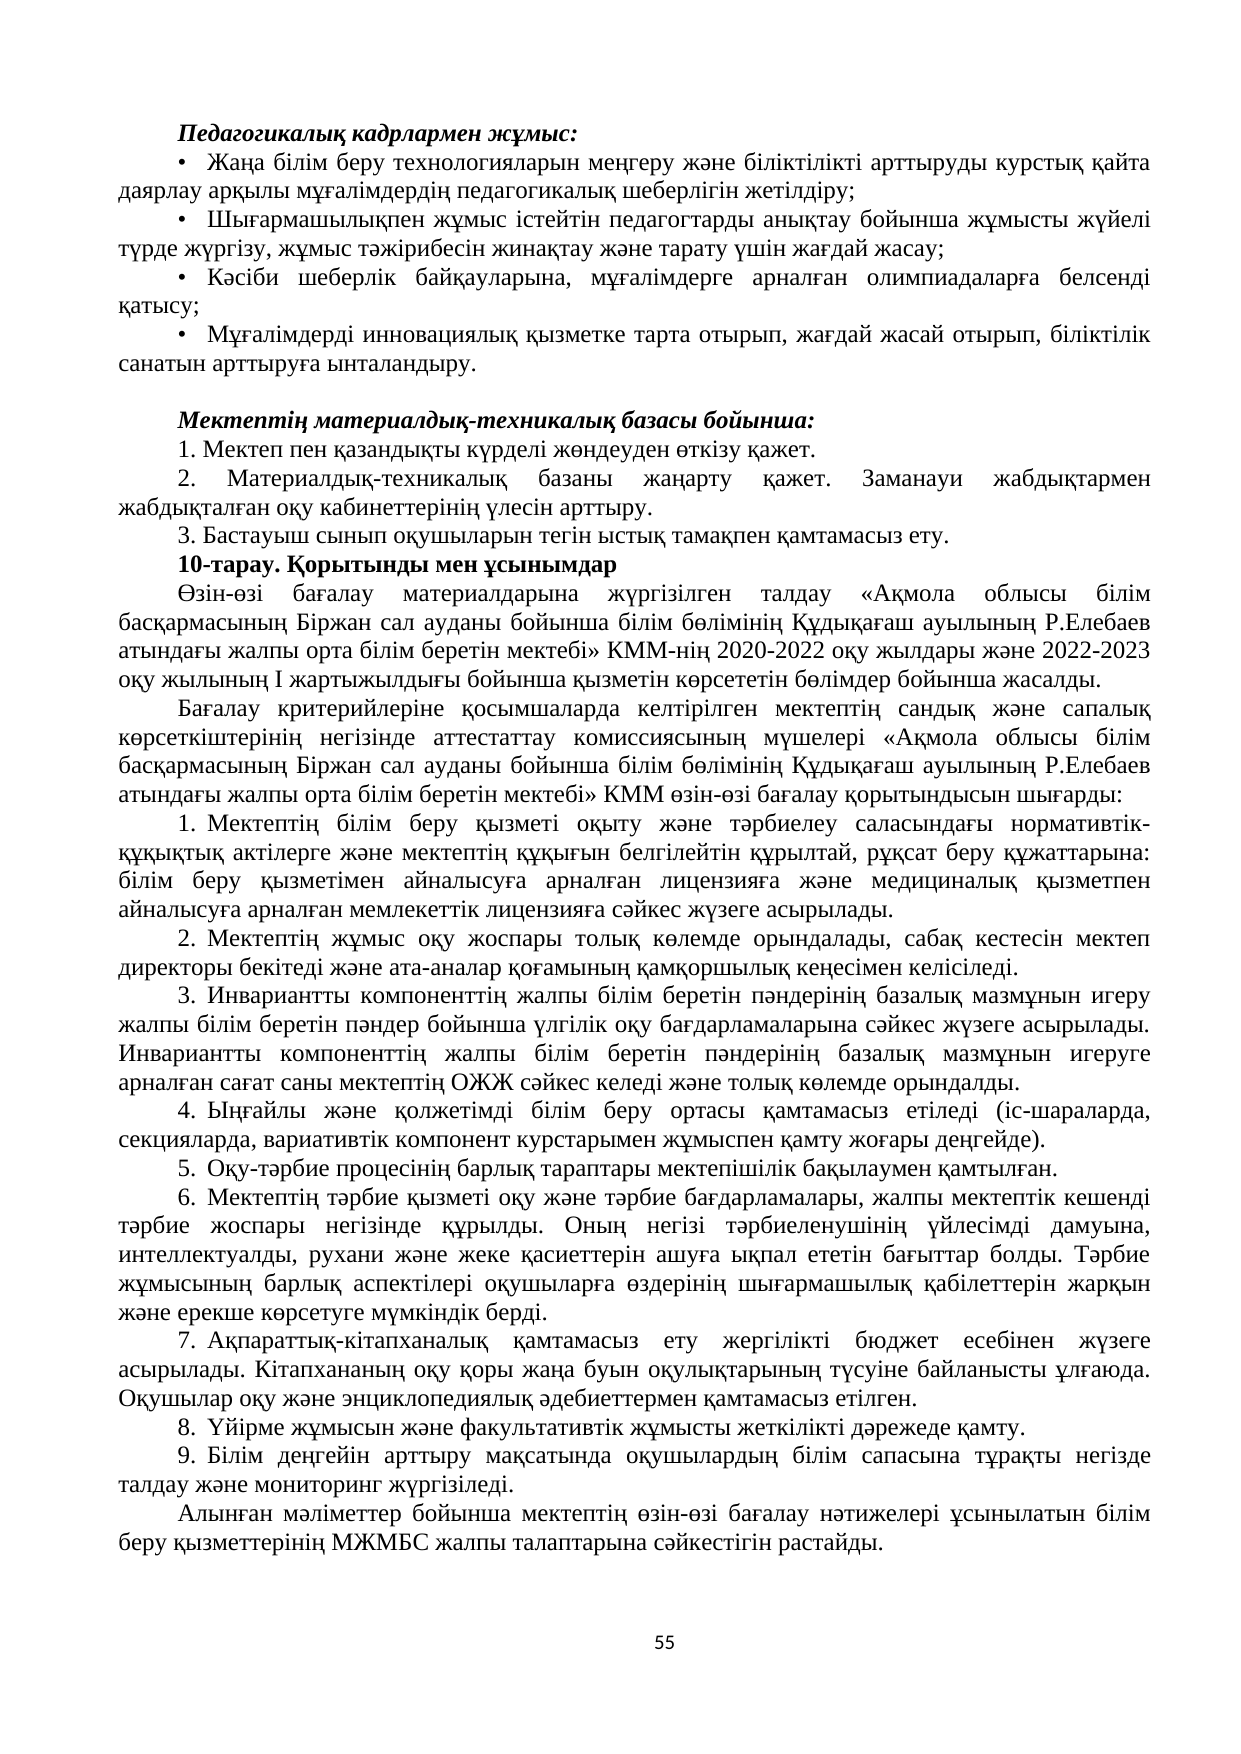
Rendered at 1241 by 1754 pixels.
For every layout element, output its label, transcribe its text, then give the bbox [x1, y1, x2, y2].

list Мектептің жұмыс оқу жоспары толық көлемде орындалады, сабақ кестесін мектеп директоры бекітеді және ата-аналар қоғамының қамқоршылық кеңесімен келісіледі. [118, 923, 1152, 981]
text Педагогикалық кадрлармен жұмыс: [118, 118, 1152, 147]
text 3. Бастауыш сынып оқушыларын тегін ыстық тамақпен қамтамасыз ету. [118, 521, 1152, 549]
list Үйірме жұмысын және факультативтік жұмысты жеткілікті дәрежеде қамту. [118, 1412, 1152, 1441]
list Оқу-тәрбие процесінің барлық тараптары мектепішілік бақылаумен қамтылған. [118, 1153, 1152, 1182]
list Білім деңгейін арттыру мақсатында оқушылардың білім сапасына тұрақты негізде талдау және мониторинг жүргізіледі. [118, 1441, 1152, 1498]
text • Мұғалімдерді инновациялық қызметке тарта отырып, жағдай жасай отырып, біліктілік санатын арттыруға ынталандыру. [118, 319, 1152, 377]
text Алынған мәліметтер бойынша мектептің өзін-өзі бағалау нәтижелері ұсынылатын білім беру қызметтерінің МЖМБС жалпы талаптарына сәйкестігін растайды. [118, 1498, 1152, 1556]
list Мектептің тәрбие қызметі оқу және тәрбие бағдарламалары, жалпы мектептік кешенді тәрбие жоспары негізінде құрылды. Оның негізі тәрбиеленушінің үйлесімді дамуына, интеллектуалды, рухани және жеке қасиеттерін ашуға ықпал ететін бағыттар болды. Тәрбие жұмысының барлық аспектілері оқушыларға өздерінің шығармашылық қабілеттерін жарқын және ерекше көрсетуге мүмкіндік берді. [118, 1182, 1152, 1326]
text • Кәсіби шеберлік байқауларына, мұғалімдерге арналған олимпиадаларға белсенді қатысу; [118, 262, 1152, 319]
list 10-тарау. Қорытынды мен ұсынымдар [118, 549, 1152, 578]
text • Шығармашылықпен жұмыс істейтін педагогтарды анықтау бойынша жұмысты жүйелі түрде жүргізу, жұмыс тәжірибесін жинақтау және тарату үшін жағдай жасау; [118, 204, 1152, 262]
text 2. Материалдық-техникалық базаны жаңарту қажет. Заманауи жабдықтармен жабдықталған оқу кабинеттерінің үлесін арттыру. [118, 463, 1152, 521]
list Ақпараттық-кітапханалық қамтамасыз ету жергілікті бюджет есебінен жүзеге асырылады. Кітапхананың оқу қоры жаңа буын оқулықтарының түсуіне байланысты ұлғаюда. Оқушылар оқу және энциклопедиялық әдебиеттермен қамтамасыз етілген. [118, 1326, 1152, 1412]
list Ыңғайлы және қолжетімді білім беру ортасы қамтамасыз етіледі (іс-шараларда, секцияларда, вариативтік компонент курстарымен жұмыспен қамту жоғары деңгейде). [118, 1096, 1152, 1153]
text • Жаңа білім беру технологияларын меңгеру және біліктілікті арттыруды курстық қайта даярлау арқылы мұғалімдердің педагогикалық шеберлігін жетілдіру; [118, 147, 1152, 204]
list Мектептің білім беру қызметі оқыту және тәрбиелеу саласындағы нормативтік-құқықтық актілерге және мектептің құқығын белгілейтін құрылтай, рұқсат беру құжаттарына: білім беру қызметімен айналысуға арналған лицензияға және медициналық қызметпен айналысуға арналған мемлекеттік лицензияға сәйкес жүзеге асырылады. [118, 808, 1152, 923]
text Бағалау критерийлеріне қосымшаларда келтірілген мектептің сандық және сапалық көрсеткіштерінің негізінде аттестаттау комиссиясының мүшелері «Ақмола облысы білім басқармасының Біржан сал ауданы бойынша білім бөлімінің Құдықағаш ауылының Р.Елебаев атындағы жалпы орта білім беретін мектебі» КММ өзін-өзі бағалау қорытындысын шығарды: [118, 693, 1152, 808]
text 1. Мектеп пен қазандықты күрделі жөндеуден өткізу қажет. [118, 434, 1152, 463]
text Мектептің материалдық-техникалық базасы бойынша: [118, 406, 1152, 434]
list Инвариантты компоненттің жалпы білім беретін пәндерінің базалық мазмұнын игеру жалпы білім беретін пәндер бойынша үлгілік оқу бағдарламаларына сәйкес жүзеге асырылады. Инвариантты компоненттің жалпы білім беретін пәндерінің базалық мазмұнын игеруге арналған сағат саны мектептің ОЖЖ сәйкес келеді және толық көлемде орындалды. [118, 981, 1152, 1096]
text Өзін-өзі бағалау материалдарына жүргізілген талдау «Ақмола облысы білім басқармасының Біржан сал ауданы бойынша білім бөлімінің Құдықағаш ауылының Р.Елебаев атындағы жалпы орта білім беретін мектебі» КММ-нің 2020-2022 оқу жылдары және 2022-2023 оқу жылының І жартыжылдығы бойынша қызметін көрсететін бөлімдер бойынша жасалды. [118, 578, 1152, 693]
